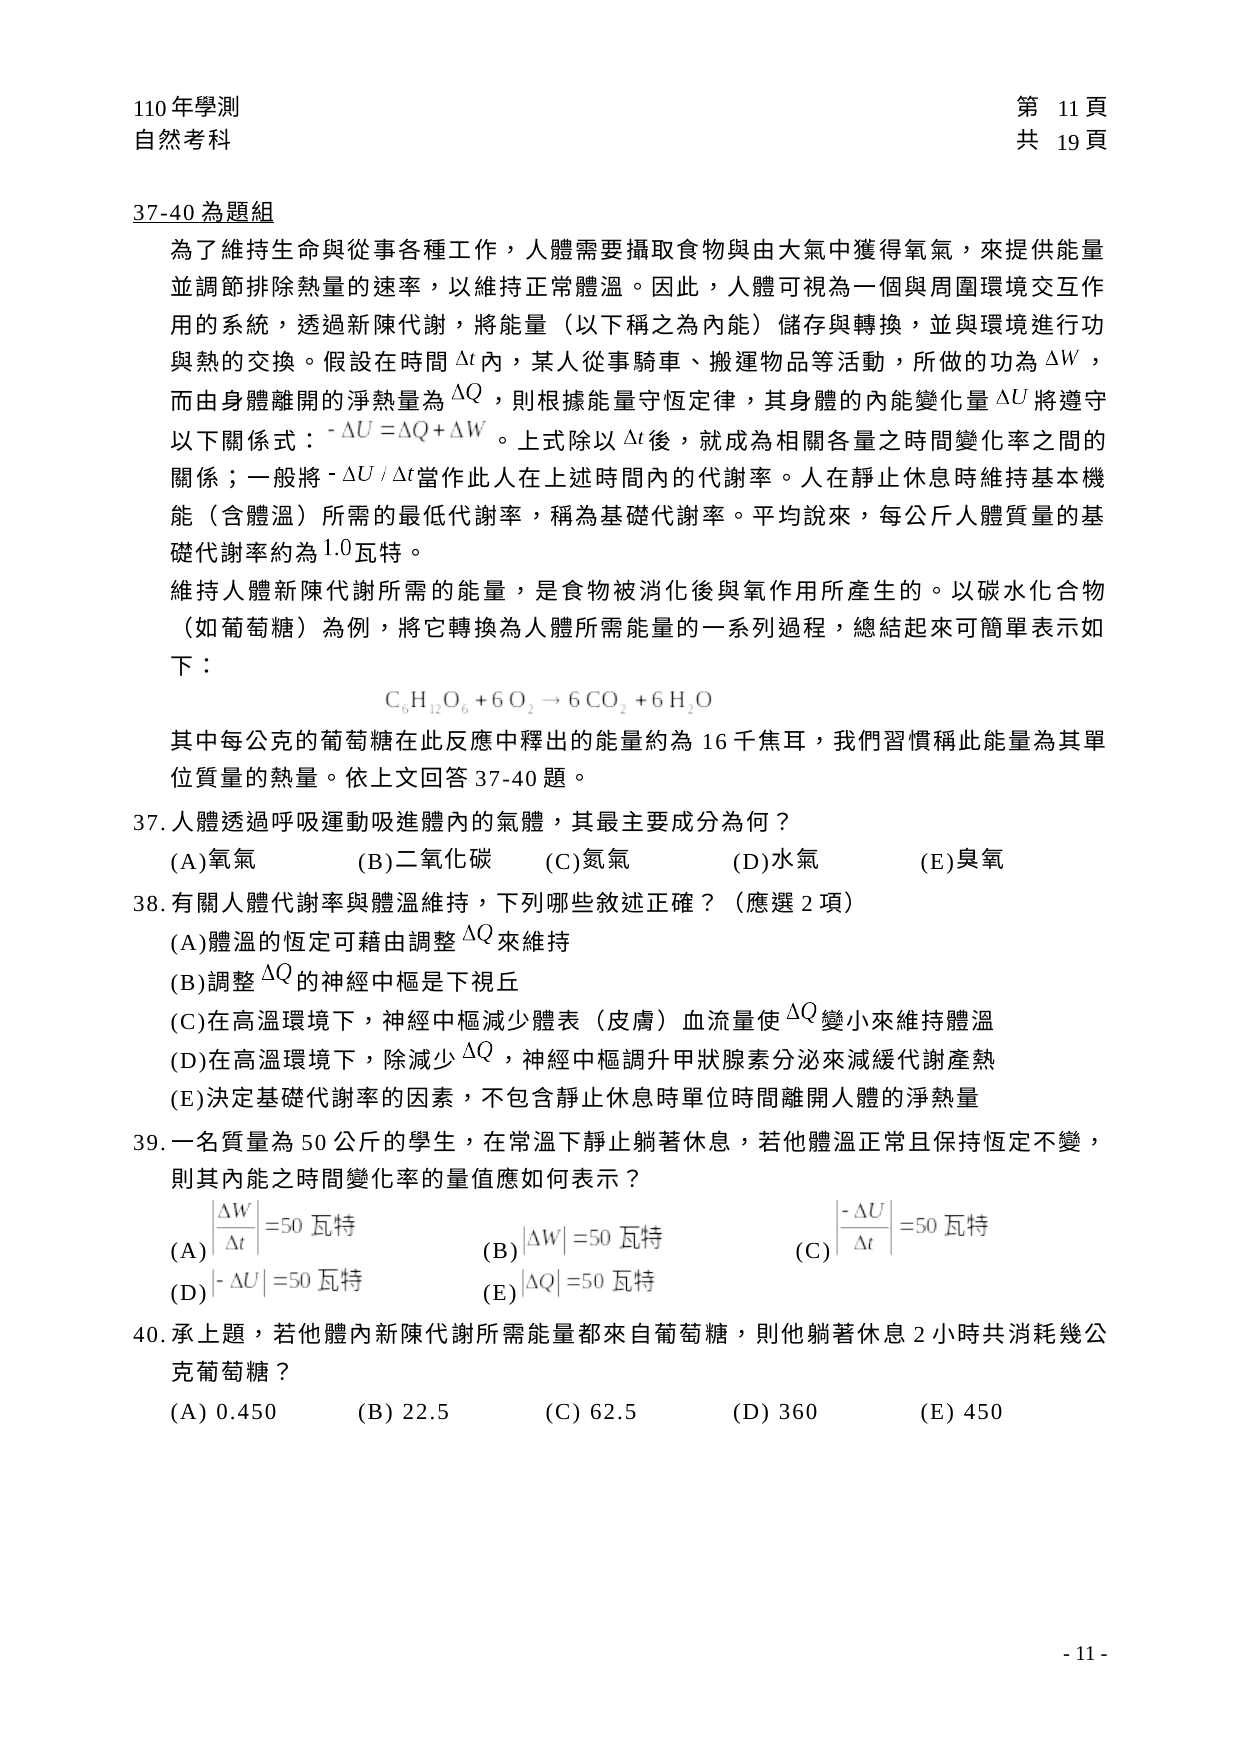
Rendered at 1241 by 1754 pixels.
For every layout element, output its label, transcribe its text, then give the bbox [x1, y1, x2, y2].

text (A) (B) (C) [170, 1194, 1107, 1263]
text 維持人體新陳代謝所需的能量，是食物被消化後與氧作用所產生的。以碳水化合物（如葡萄糖）為例，將它轉換為人體所需能量的一系列過程，總結起來可簡單表示如下： [170, 568, 1107, 681]
text 37-40為題組 [133, 190, 1107, 227]
text (B)調整的神經中樞是下視丘 [170, 957, 1107, 997]
text (C)在高溫環境下，神經中樞減少體表（皮膚）血流量使變小來維持體溫 [170, 997, 1107, 1036]
text (A)體溫的恆定可藉由調整來維持 [170, 918, 1107, 957]
text 其中每公克的葡萄糖在此反應中釋出的能量約為16千焦耳，我們習慣稱此能量為其單位質量的熱量。依上文回答37-40題。 [170, 718, 1107, 793]
text 為了維持生命與從事各種工作，人體需要攝取食物與由大氣中獲得氧氣，來提供能量並調節排除熱量的速率，以維持正常體溫。因此，人體可視為一個與周圍環境交互作用的系統，透過新陳代謝，將能量（以下稱之為內能）儲存與轉換，並與環境進行功與熱的交換。假設在時間內，某人從事騎車、搬運物品等活動，所做的功為，而由身體離開的淨熱量為，則根據能量守恆定律，其身體的內能變化量將遵守以下關係式：。上式除以後，就成為相關各量之時間變化率之間的關係；一般將當作此人在上述時間內的代謝率。人在靜止休息時維持基本機能（含體溫）所需的最低代謝率，稱為基礎代謝率。平均說來，每公斤人體質量的基礎代謝率約為瓦特。 [170, 227, 1107, 568]
text 40. 承上題，若他體內新陳代謝所需能量都來自葡萄糖，則他躺著休息2小時共消耗幾公克葡萄糖？ [133, 1312, 1107, 1387]
text 37. 人體透過呼吸運動吸進體內的氣體，其最主要成分為何？ [133, 799, 1107, 837]
text (E)決定基礎代謝率的因素，不包含靜止休息時單位時間離開人體的淨熱量 [170, 1075, 1107, 1113]
text (D) (E) [170, 1263, 1107, 1306]
text (A)氧氣 (B)二氧化碳 (C)氮氣 (D)水氣 (E)臭氧 [170, 837, 1107, 874]
text 38. 有關人體代謝率與體溫維持，下列哪些敘述正確？（應選2項） [133, 881, 1107, 918]
text (D)在高溫環境下，除減少，神經中樞調升甲狀腺素分泌來減緩代謝產熱 [170, 1036, 1107, 1075]
text 39. 一名質量為50公斤的學生，在常溫下靜止躺著休息，若他體溫正常且保持恆定不變，則其內能之時間變化率的量值應如何表示？ [133, 1119, 1107, 1194]
text (A) 0.450 (B) 22.5 (C) 62.5 (D) 360 (E) 450 [170, 1387, 1107, 1424]
